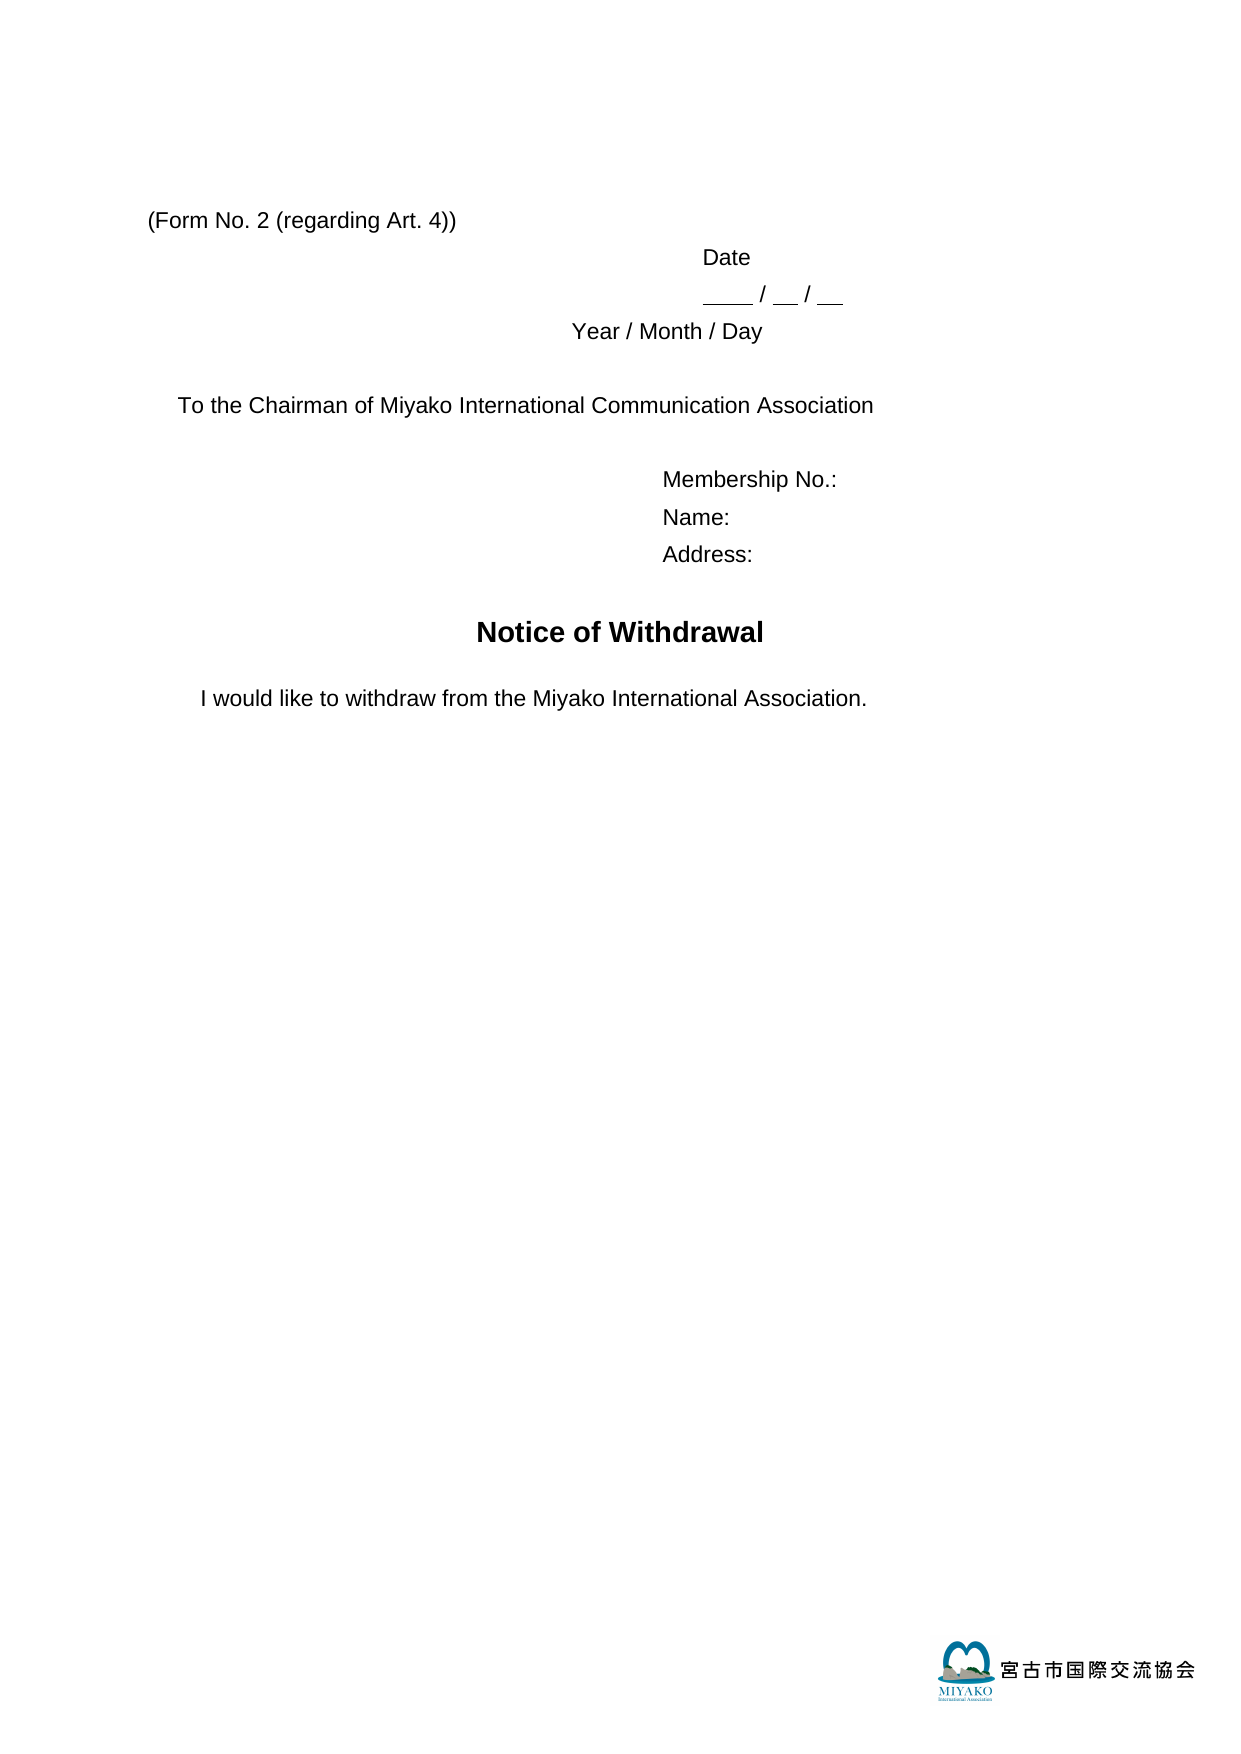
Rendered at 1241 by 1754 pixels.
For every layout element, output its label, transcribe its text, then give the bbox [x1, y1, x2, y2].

text Name: [662, 503, 1063, 530]
text To the Chairman of Miyako International Communication Association [177, 392, 932, 418]
text Notice of Withdrawal [177, 615, 1063, 648]
text Address: [662, 541, 1063, 567]
text (Form No. 2 (regarding Art. 4)) [147, 207, 932, 233]
text / / Year / Month / Day [147, 281, 1063, 344]
text Membership No.: [662, 466, 1063, 493]
text Date [147, 244, 1063, 270]
text I would like to withdraw from the Miyako International Association. [177, 685, 1063, 712]
picture [930, 1635, 1197, 1706]
